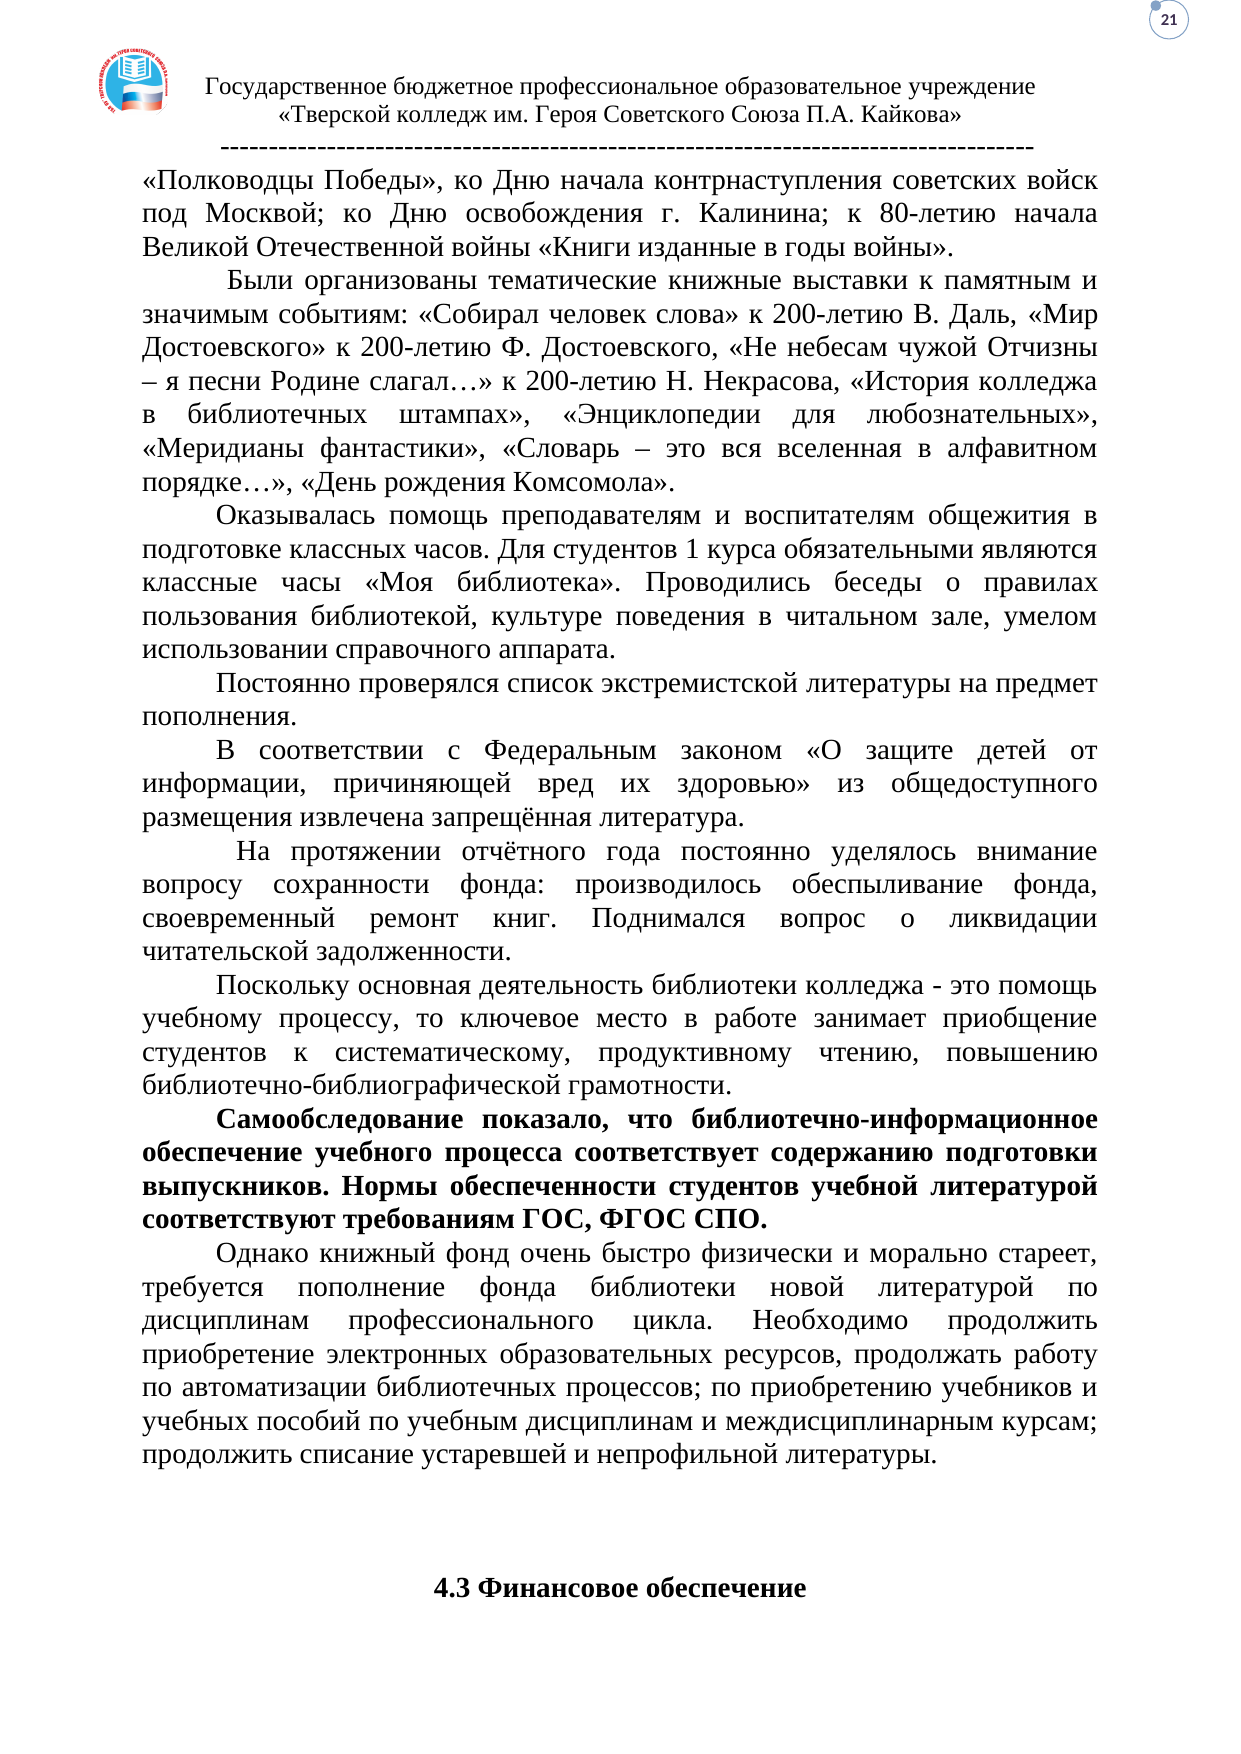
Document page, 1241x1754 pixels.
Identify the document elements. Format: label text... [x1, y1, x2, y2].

picture [98, 48, 168, 115]
text На протяжении отчётного года постоянно уделялось внимание вопросу сохранности фонда: производилось обеспыливание фонда, своевременный ремонт книг. Поднимался вопрос о ликвидации читательской задолженности. [142, 833, 1098, 967]
text Поскольку основная деятельность библиотеки колледжа - это помощь учебному процессу, то ключевое место в работе занимает приобщение студентов к систематическому, продуктивному чтению, повышению библиотечно-библиографической грамотности. [142, 967, 1098, 1101]
text 4.3 Финансовое обеспечение [142, 1571, 1098, 1604]
text В соответствии с Федеральным законом «О защите детей от информации, причиняющей вред их здоровью» из общедоступного размещения извлечена запрещённая литература. [142, 732, 1098, 833]
text Оказывалась помощь преподавателям и воспитателям общежития в подготовке классных часов. Для студентов 1 курса обязательными являются классные часы «Моя библиотека». Проводились беседы о правилах пользования библиотекой, культуре поведения в читальном зале, умелом использовании справочного аппарата. [142, 497, 1098, 665]
text Постоянно проверялся список экстремистской литературы на предмет пополнения. [142, 665, 1098, 732]
text Были организованы тематические книжные выставки к памятным и значимым событиям: «Собирал человек слова» к 200-летию В. Даль, «Мир Достоевского» к 200-летию Ф. Достоевского, «Не небесам чужой Отчизны – я песни Родине слагал…» к 200-летию Н. Некрасова, «История колледжа в библиотечных штампах», «Энциклопедии для любознательных», «Меридианы фантастики», «Словарь – это вся вселенная в алфавитном порядке…», «День рождения Комсомола». [142, 262, 1098, 497]
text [142, 162, 1098, 262]
text Однако книжный фонд очень быстро физически и морально стареет, требуется пополнение фонда библиотеки новой литературой по дисциплинам профессионального цикла. Необходимо продолжить приобретение электронных образовательных ресурсов, продолжать работу по автоматизации библиотечных процессов; по приобретению учебников и учебных пособий по учебным дисциплинам и междисциплинарным курсам; продолжить списание устаревшей и непрофильной литературы. [142, 1235, 1098, 1470]
text Самообследование показало, что библиотечно-информационное обеспечение учебного процесса соответствует содержанию подготовки выпускников. Нормы обеспеченности студентов учебной литературой соответствуют требованиям ГОС, ФГОС СПО. [142, 1101, 1098, 1235]
